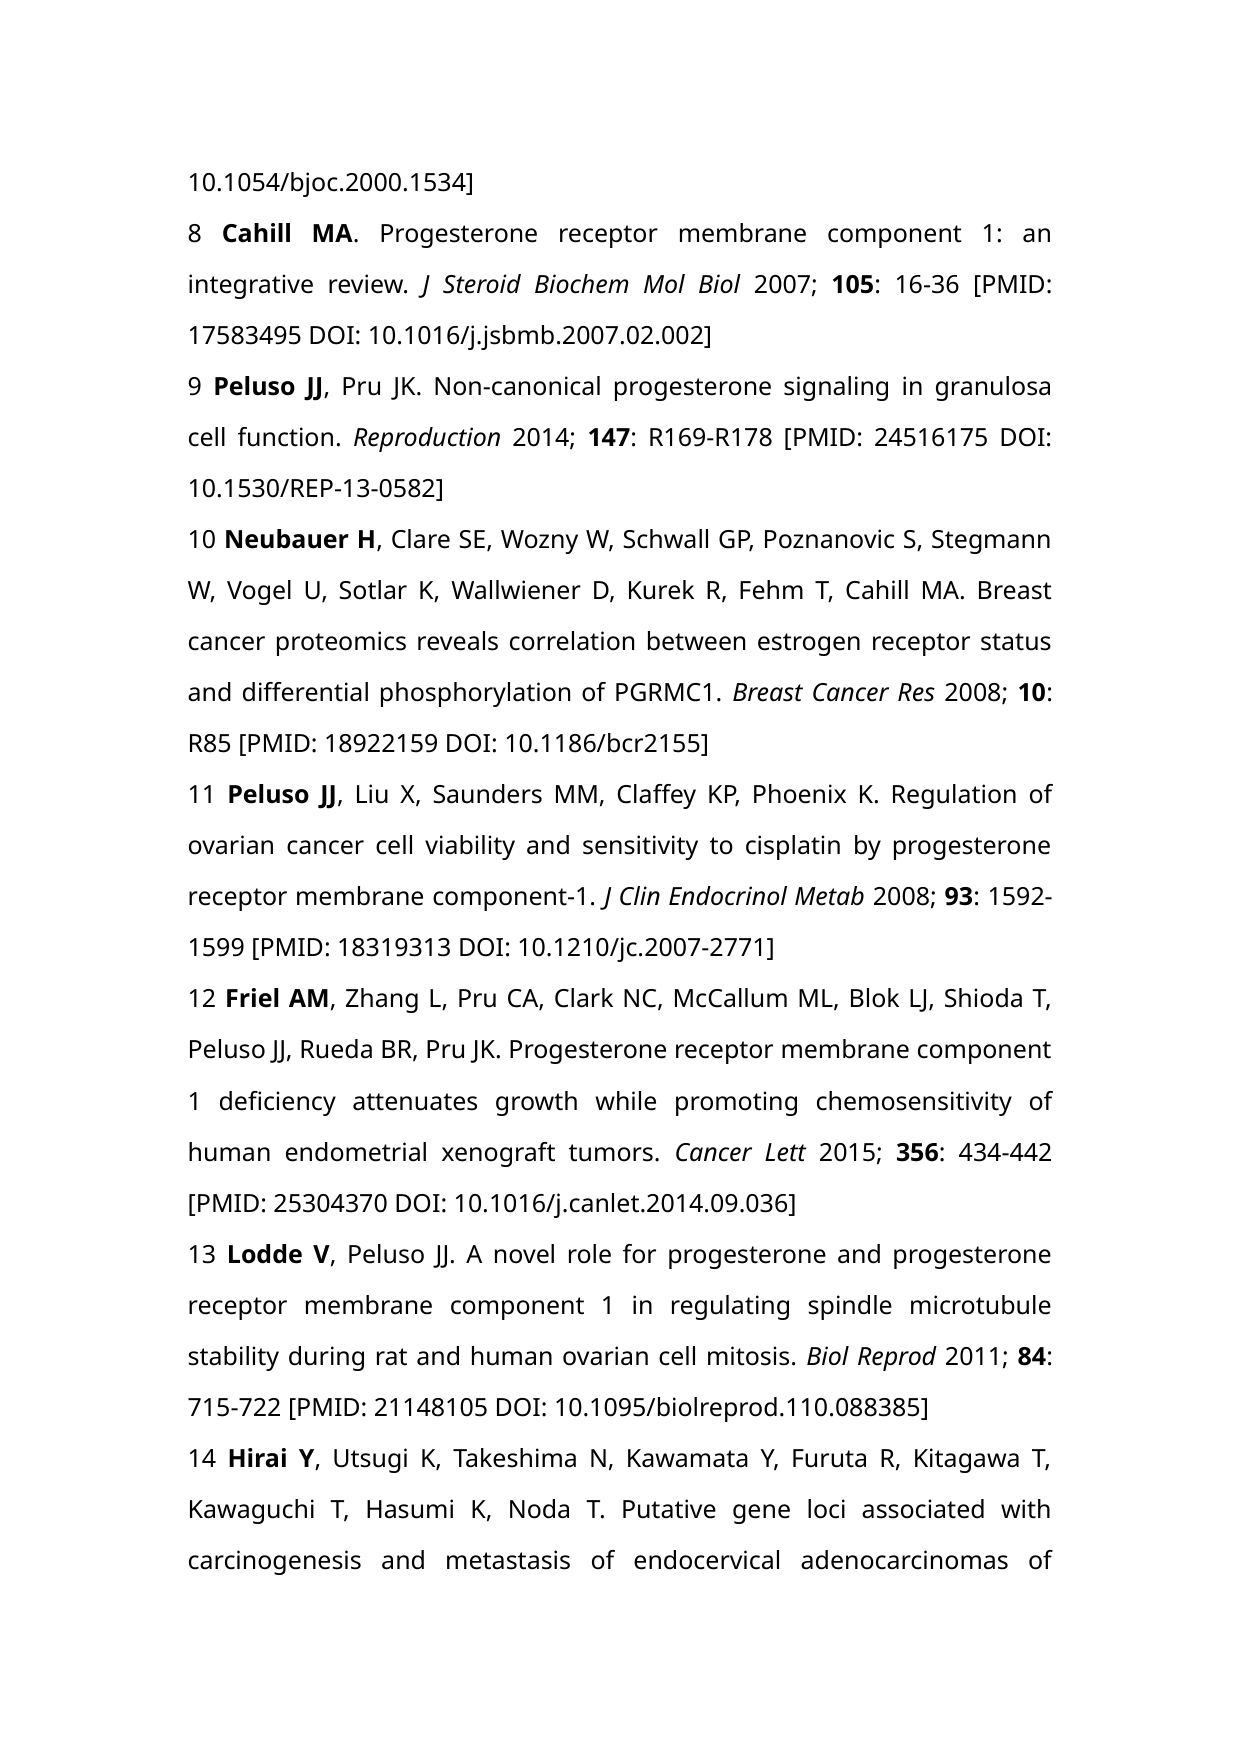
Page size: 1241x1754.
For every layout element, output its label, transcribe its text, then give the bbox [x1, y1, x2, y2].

text 13 Lodde V, Peluso JJ. A novel role for progesterone and progesterone receptor membrane component 1 in regulating spindle microtubule stability during rat and human ovarian cell mitosis. Biol Reprod 2011; 84: 715-722 [PMID: 21148105 DOI: 10.1095/biolreprod.110.088385] [187, 1236, 1053, 1423]
text 8 Cahill MA. Progesterone receptor membrane component 1: an integrative review. J Steroid Biochem Mol Biol 2007; 105: 16-36 [PMID: 17583495 DOI: 10.1016/j.jsbmb.2007.02.002] [187, 216, 1053, 352]
text 11 Peluso JJ, Liu X, Saunders MM, Claffey KP, Phoenix K. Regulation of ovarian cancer cell viability and sensitivity to cisplatin by progesterone receptor membrane component-1. J Clin Endocrinol Metab 2008; 93: 1592-1599 [PMID: 18319313 DOI: 10.1210/jc.2007-2771] [187, 777, 1053, 964]
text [187, 164, 1053, 198]
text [187, 1441, 1053, 1577]
text 12 Friel AM, Zhang L, Pru CA, Clark NC, McCallum ML, Blok LJ, Shioda T, Peluso JJ, Rueda BR, Pru JK. Progesterone receptor membrane component 1 deficiency attenuates growth while promoting chemosensitivity of human endometrial xenograft tumors. Cancer Lett 2015; 356: 434-442 [PMID: 25304370 DOI: 10.1016/j.canlet.2014.09.036] [187, 981, 1053, 1219]
text 10 Neubauer H, Clare SE, Wozny W, Schwall GP, Poznanovic S, Stegmann W, Vogel U, Sotlar K, Wallwiener D, Kurek R, Fehm T, Cahill MA. Breast cancer proteomics reveals correlation between estrogen receptor status and differential phosphorylation of PGRMC1. Breast Cancer Res 2008; 10: R85 [PMID: 18922159 DOI: 10.1186/bcr2155] [187, 522, 1053, 760]
text 9 Peluso JJ, Pru JK. Non-canonical progesterone signaling in granulosa cell function. Reproduction 2014; 147: R169-R178 [PMID: 24516175 DOI: 10.1530/REP-13-0582] [187, 369, 1053, 505]
